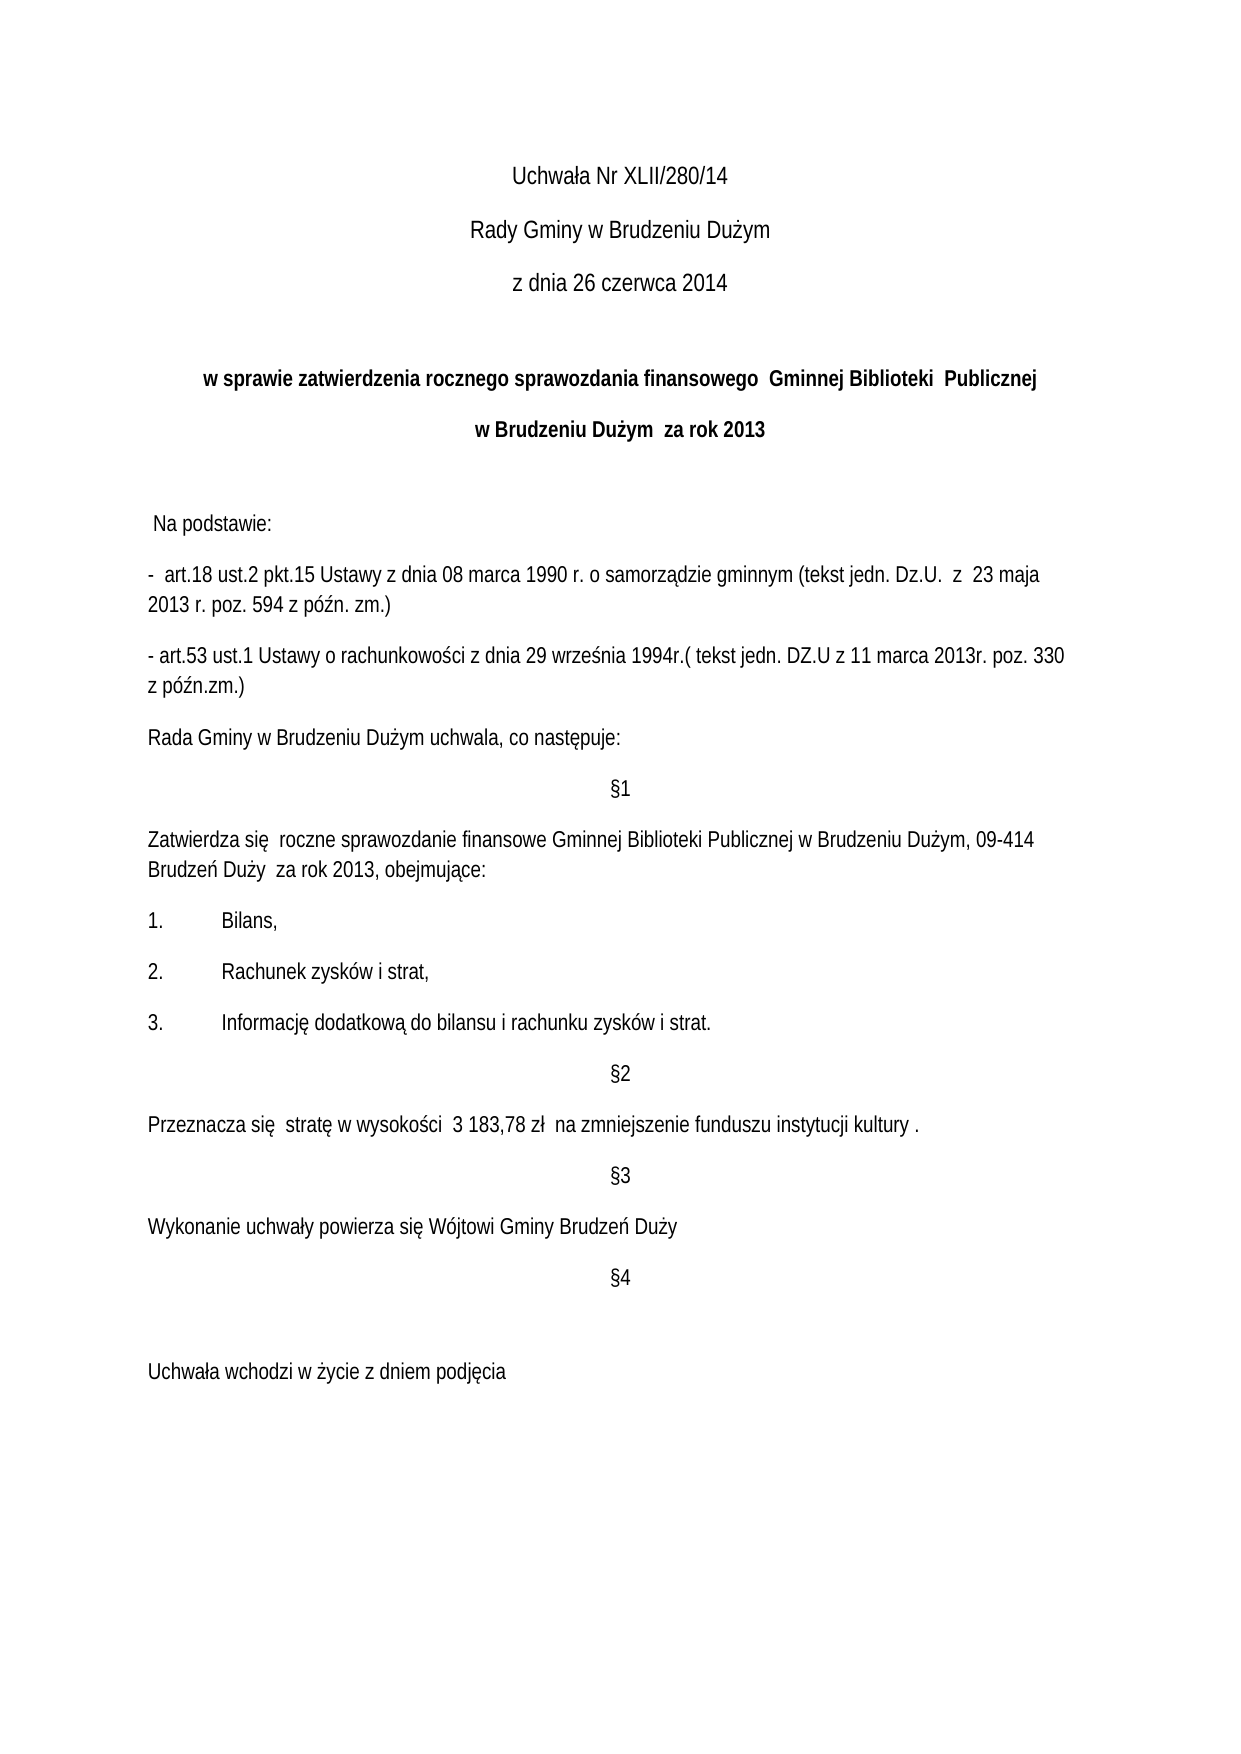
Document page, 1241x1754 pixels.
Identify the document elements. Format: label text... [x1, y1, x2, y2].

text §2 [148, 1060, 1092, 1086]
text 2. Rachunek zysków i strat, [148, 958, 1092, 984]
text Uchwała Nr XLII/280/14 [148, 161, 1092, 189]
text 3. Informację dodatkową do bilansu i rachunku zysków i strat. [148, 1009, 1092, 1035]
text z dnia 26 czerwca 2014 [148, 268, 1092, 297]
text - art.18 ust.2 pkt.15 Ustawy z dnia 08 marca 1990 r. o samorządzie gminnym (tekst jedn. Dz.U. z 23 maja 2013 r. poz. 594 z późn. zm.) [148, 561, 1092, 617]
text Rada Gminy w Brudzeniu Dużym uchwala, co następuje: [148, 723, 1092, 750]
text 1. Bilans, [148, 907, 1092, 933]
text Wykonanie uchwały powierza się Wójtowi Gminy Brudzeń Duży [148, 1213, 1092, 1239]
text Rady Gminy w Brudzeniu Dużym [148, 215, 1092, 243]
text Przeznacza się stratę w wysokości 3 183,78 zł na zmniejszenie funduszu instytucji kultury . [148, 1111, 1092, 1137]
text w Brudzeniu Dużym za rok 2013 [148, 416, 1092, 442]
text §3 [148, 1162, 1092, 1188]
text §4 [148, 1264, 1092, 1290]
text Uchwała wchodzi w życie z dniem podjęcia [148, 1358, 1092, 1384]
text §1 [148, 774, 1092, 801]
text w sprawie zatwierdzenia rocznego sprawozdania finansowego Gminnej Biblioteki Publicznej [148, 365, 1092, 391]
text Na podstawie: [148, 510, 1092, 536]
text Zatwierdza się roczne sprawozdanie finansowe Gminnej Biblioteki Publicznej w Brudzeniu Dużym, 09-414 Brudzeń Duży za rok 2013, obejmujące: [148, 826, 1092, 882]
text - art.53 ust.1 Ustawy o rachunkowości z dnia 29 września 1994r.( tekst jedn. DZ.U z 11 marca 2013r. poz. 330 z późn.zm.) [148, 642, 1092, 699]
